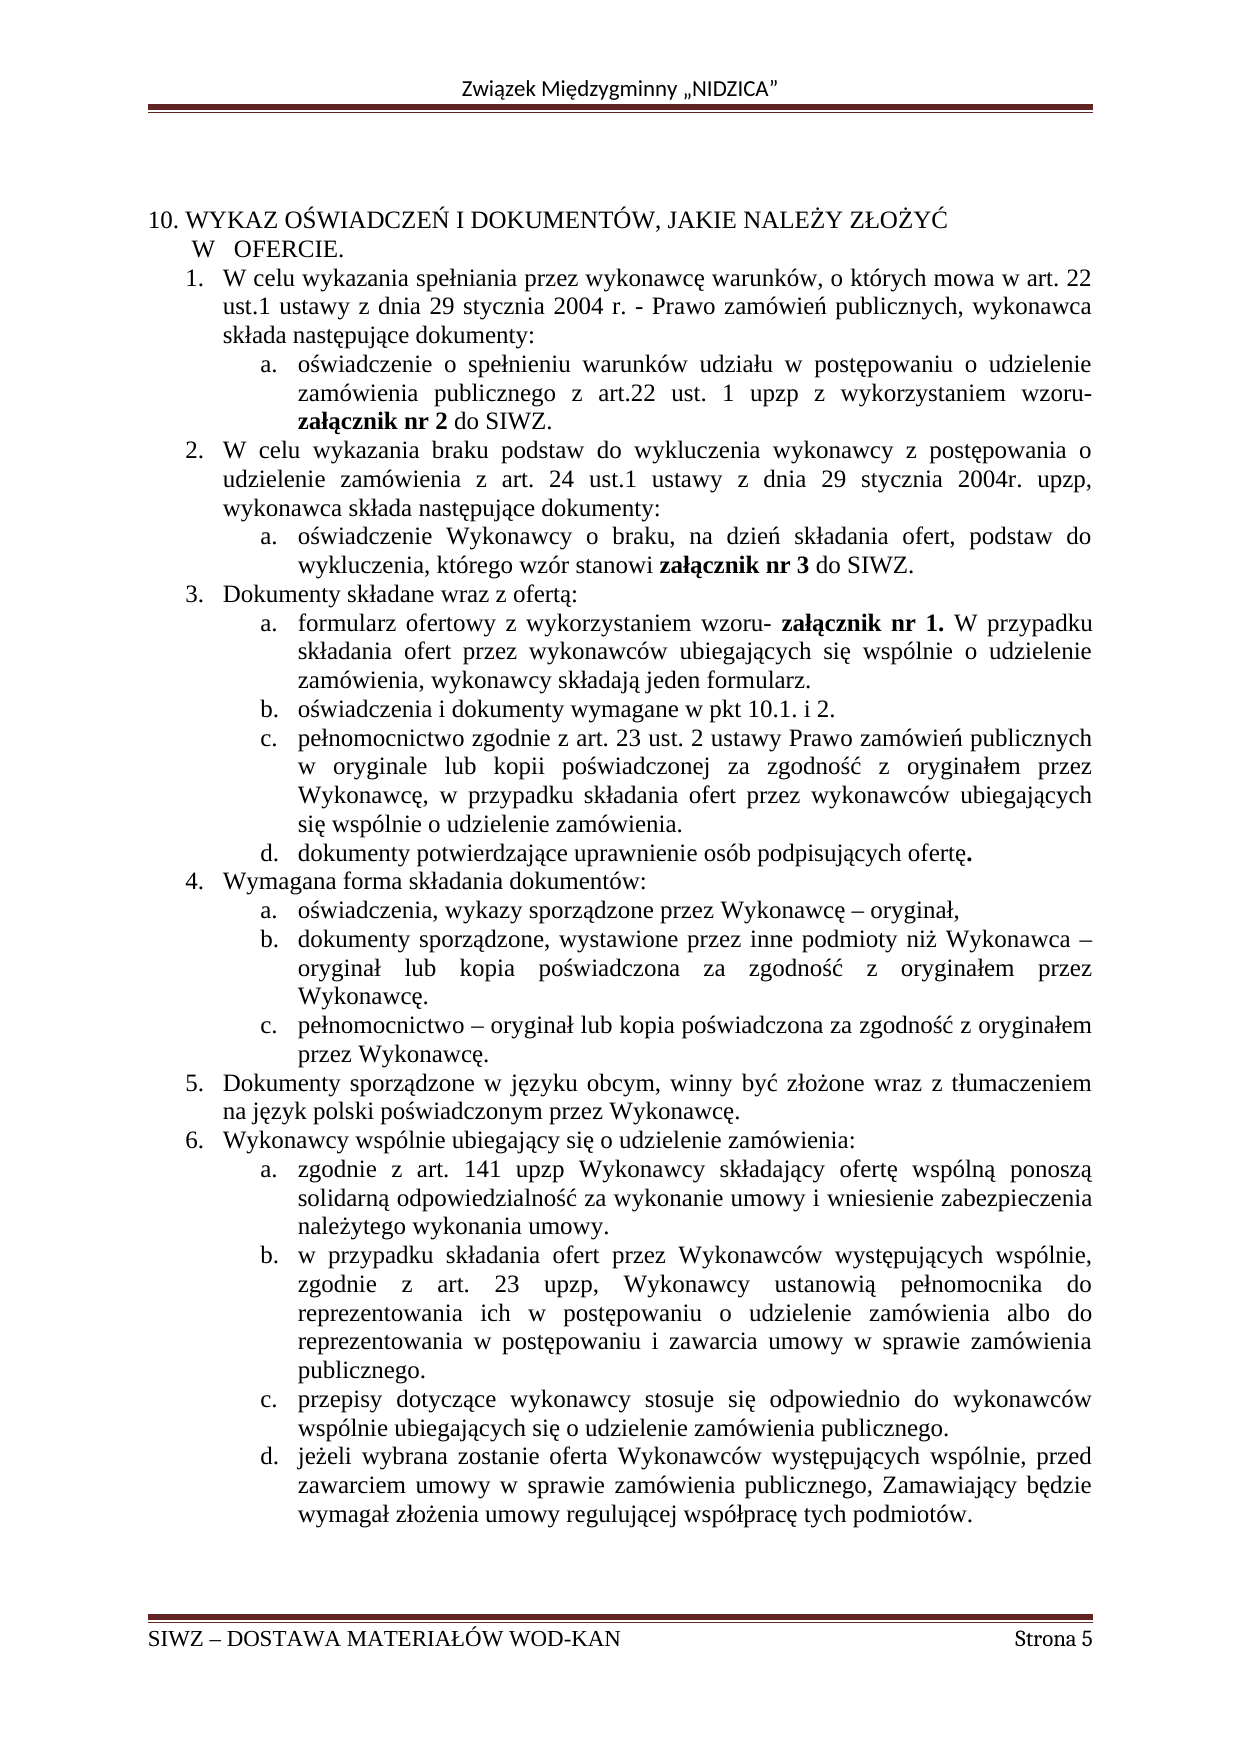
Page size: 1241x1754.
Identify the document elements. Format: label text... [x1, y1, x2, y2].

list w przypadku składania ofert przez Wykonawców występujących wspólnie, zgodnie z art. 23 upzp, Wykonawcy ustanowią pełnomocnika do reprezentowania ich w postępowaniu o udzielenie zamówienia albo do reprezentowania w postępowaniu i zawarcia umowy w sprawie zamówienia publicznego. [260, 1240, 1093, 1384]
list przepisy dotyczące wykonawcy stosuje się odpowiednio do wykonawców wspólnie ubiegających się o udzielenie zamówienia publicznego. [260, 1384, 1093, 1441]
list dokumenty sporządzone, wystawione przez inne podmioty niż Wykonawca – oryginał lub kopia poświadczona za zgodność z oryginałem przez Wykonawcę. [260, 924, 1093, 1010]
list formularz ofertowy z wykorzystaniem wzoru- załącznik nr 1. W przypadku składania ofert przez wykonawców ubiegających się wspólnie o udzielenie zamówienia, wykonawcy składają jeden formularz. [260, 608, 1093, 694]
list oświadczenia i dokumenty wymagane w pkt 10.1. i 2. [260, 694, 1093, 723]
list pełnomocnictwo – oryginał lub kopia poświadczona za zgodność z oryginałem przez Wykonawcę. [260, 1010, 1093, 1068]
list W celu wykazania spełniania przez wykonawcę warunków, o których mowa w art. 22 ust.1 ustawy z dnia 29 stycznia 2004 r. - Prawo zamówień publicznych, wykonawca składa następujące dokumenty: [185, 263, 1093, 349]
list dokumenty potwierdzające uprawnienie osób podpisujących ofertę. [260, 838, 1093, 866]
list Wykonawcy wspólnie ubiegający się o udzielenie zamówienia: [185, 1125, 1093, 1154]
list oświadczenie Wykonawcy o braku, na dzień składania ofert, podstaw do wykluczenia, którego wzór stanowi załącznik nr 3 do SIWZ. [260, 521, 1093, 579]
list jeżeli wybrana zostanie oferta Wykonawców występujących wspólnie, przed zawarciem umowy w sprawie zamówienia publicznego, Zamawiający będzie wymagał złożenia umowy regulującej współpracę tych podmiotów. [260, 1441, 1093, 1528]
list Wymagana forma składania dokumentów: [185, 866, 1093, 895]
list Dokumenty sporządzone w języku obcym, winny być złożone wraz z tłumaczeniem na język polski poświadczonym przez Wykonawcę. [185, 1068, 1093, 1125]
list W celu wykazania braku podstaw do wykluczenia wykonawcy z postępowania o udzielenie zamówienia z art. 24 ust.1 ustawy z dnia 29 stycznia 2004r. upzp, wykonawca składa następujące dokumenty: [185, 435, 1093, 521]
list oświadczenia, wykazy sporządzone przez Wykonawcę – oryginał, [260, 895, 1093, 924]
list oświadczenie o spełnieniu warunków udziału w postępowaniu o udzielenie zamówienia publicznego z art.22 ust. 1 upzp z wykorzystaniem wzoru- załącznik nr 2 do SIWZ. [260, 349, 1093, 435]
list pełnomocnictwo zgodnie z art. 23 ust. 2 ustawy Prawo zamówień publicznych w oryginale lub kopii poświadczonej za zgodność z oryginałem przez Wykonawcę, w przypadku składania ofert przez wykonawców ubiegających się wspólnie o udzielenie zamówienia. [260, 723, 1093, 838]
list Dokumenty składane wraz z ofertą: [185, 579, 1093, 608]
text W OFERCIE. [148, 234, 1093, 263]
list zgodnie z art. 141 upzp Wykonawcy składający ofertę wspólną ponoszą solidarną odpowiedzialność za wykonanie umowy i wniesienie zabezpieczenia należytego wykonania umowy. [260, 1154, 1093, 1240]
text 10. WYKAZ OŚWIADCZEŃ I DOKUMENTÓW, JAKIE NALEŻY ZŁOŻYĆ [148, 205, 1093, 234]
